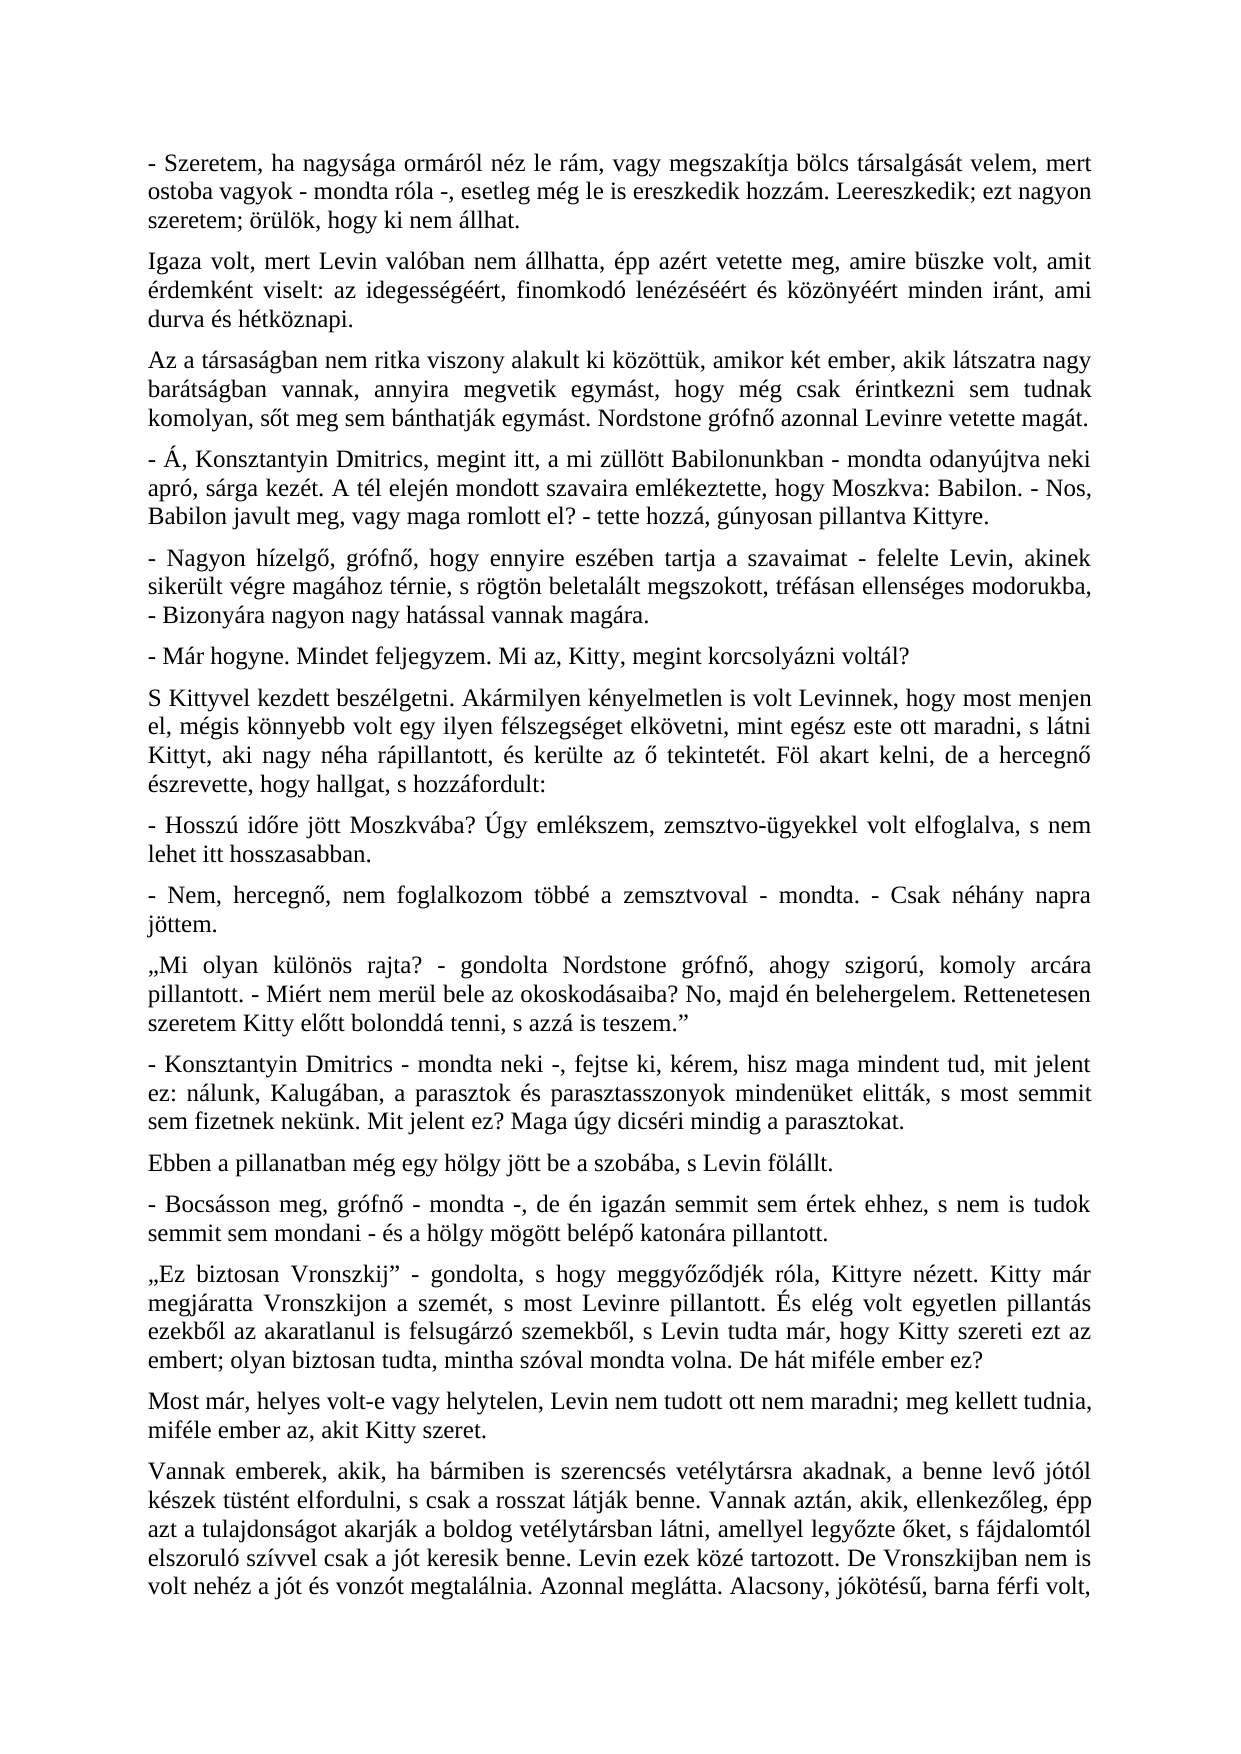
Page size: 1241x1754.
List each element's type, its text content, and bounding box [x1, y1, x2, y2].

text S Kittyvel kezdett beszélgetni. Akármilyen kényelmetlen is volt Levinnek, hogy most menjen el, mégis könnyebb volt egy ilyen félszegséget elkövetni, mint egész este ott maradni, s látni Kittyt, aki nagy néha rápillantott, és kerülte az ő tekintetét. Föl akart kelni, de a hercegnő észrevette, hogy hallgat, s hozzáfordult: [148, 683, 1093, 798]
text - Konsztantyin Dmitrics - mondta neki -, fejtse ki, kérem, hisz maga mindent tud, mit jelent ez: nálunk, Kalugában, a parasztok és parasztasszonyok mindenüket elitták, s most semmit sem fizetnek nekünk. Mit jelent ez? Maga úgy dicséri mindig a parasztokat. [148, 1049, 1093, 1135]
text - Szeretem, ha nagysága ormáról néz le rám, vagy megszakítja bölcs társalgását velem, mert ostoba vagyok - mondta róla -, esetleg még le is ereszkedik hozzám. Leereszkedik; ezt nagyon szeretem; örülök, hogy ki nem állhat. [148, 148, 1093, 234]
text - Á, Konsztantyin Dmitrics, megint itt, a mi züllött Babilonunkban - mondta odanyújtva neki apró, sárga kezét. A tél elején mondott szavaira emlékeztette, hogy Moszkva: Babilon. - Nos, Babilon javult meg, vagy maga romlott el? - tette hozzá, gúnyosan pillantva Kittyre. [148, 444, 1093, 530]
text - Már hogyne. Mindet feljegyzem. Mi az, Kitty, megint korcsolyázni voltál? [148, 641, 1093, 670]
text Igaza volt, mert Levin valóban nem állhatta, épp azért vetette meg, amire büszke volt, amit érdemként viselt: az idegességéért, finomkodó lenézéséért és közönyéért minden iránt, ami durva és hétköznapi. [148, 246, 1093, 333]
text - Hosszú időre jött Moszkvába? Úgy emlékszem, zemsztvo-ügyekkel volt elfoglalva, s nem lehet itt hosszasabban. [148, 810, 1093, 868]
text Ebben a pillanatban még egy hölgy jött be a szobába, s Levin fölállt. [148, 1148, 1093, 1176]
text - Nem, hercegnő, nem foglalkozom többé a zemsztvoval - mondta. - Csak néhány napra jöttem. [148, 880, 1093, 938]
text „Ez biztosan Vronszkij” - gondolta, s hogy meggyőződjék róla, Kittyre nézett. Kitty már megjáratta Vronszkijon a szemét, s most Levinre pillantott. És elég volt egyetlen pillantás ezekből az akaratlanul is felsugárzó szemekből, s Levin tudta már, hogy Kitty szereti ezt az embert; olyan biztosan tudta, mintha szóval mondta volna. De hát miféle ember ez? [148, 1259, 1093, 1374]
text - Bocsásson meg, grófnő - mondta -, de én igazán semmit sem értek ehhez, s nem is tudok semmit sem mondani - és a hölgy mögött belépő katonára pillantott. [148, 1189, 1093, 1246]
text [148, 1456, 1093, 1600]
text Az a társaságban nem ritka viszony alakult ki közöttük, amikor két ember, akik látszatra nagy barátságban vannak, annyira megvetik egymást, hogy még csak érintkezni sem tudnak komolyan, sőt meg sem bánthatják egymást. Nordstone grófnő azonnal Levinre vetette magát. [148, 345, 1093, 431]
text „Mi olyan különös rajta? - gondolta Nordstone grófnő, ahogy szigorú, komoly arcára pillantott. - Miért nem merül bele az okoskodásaiba? No, majd én belehergelem. Rettenetesen szeretem Kitty előtt bolonddá tenni, s azzá is teszem.” [148, 950, 1093, 1036]
text Most már, helyes volt-e vagy helytelen, Levin nem tudott ott nem maradni; meg kellett tudnia, miféle ember az, akit Kitty szeret. [148, 1386, 1093, 1444]
text - Nagyon hízelgő, grófnő, hogy ennyire eszében tartja a szavaimat - felelte Levin, akinek sikerült végre magához térnie, s rögtön beletalált megszokott, tréfásan ellenséges modorukba, - Bizonyára nagyon nagy hatással vannak magára. [148, 543, 1093, 629]
